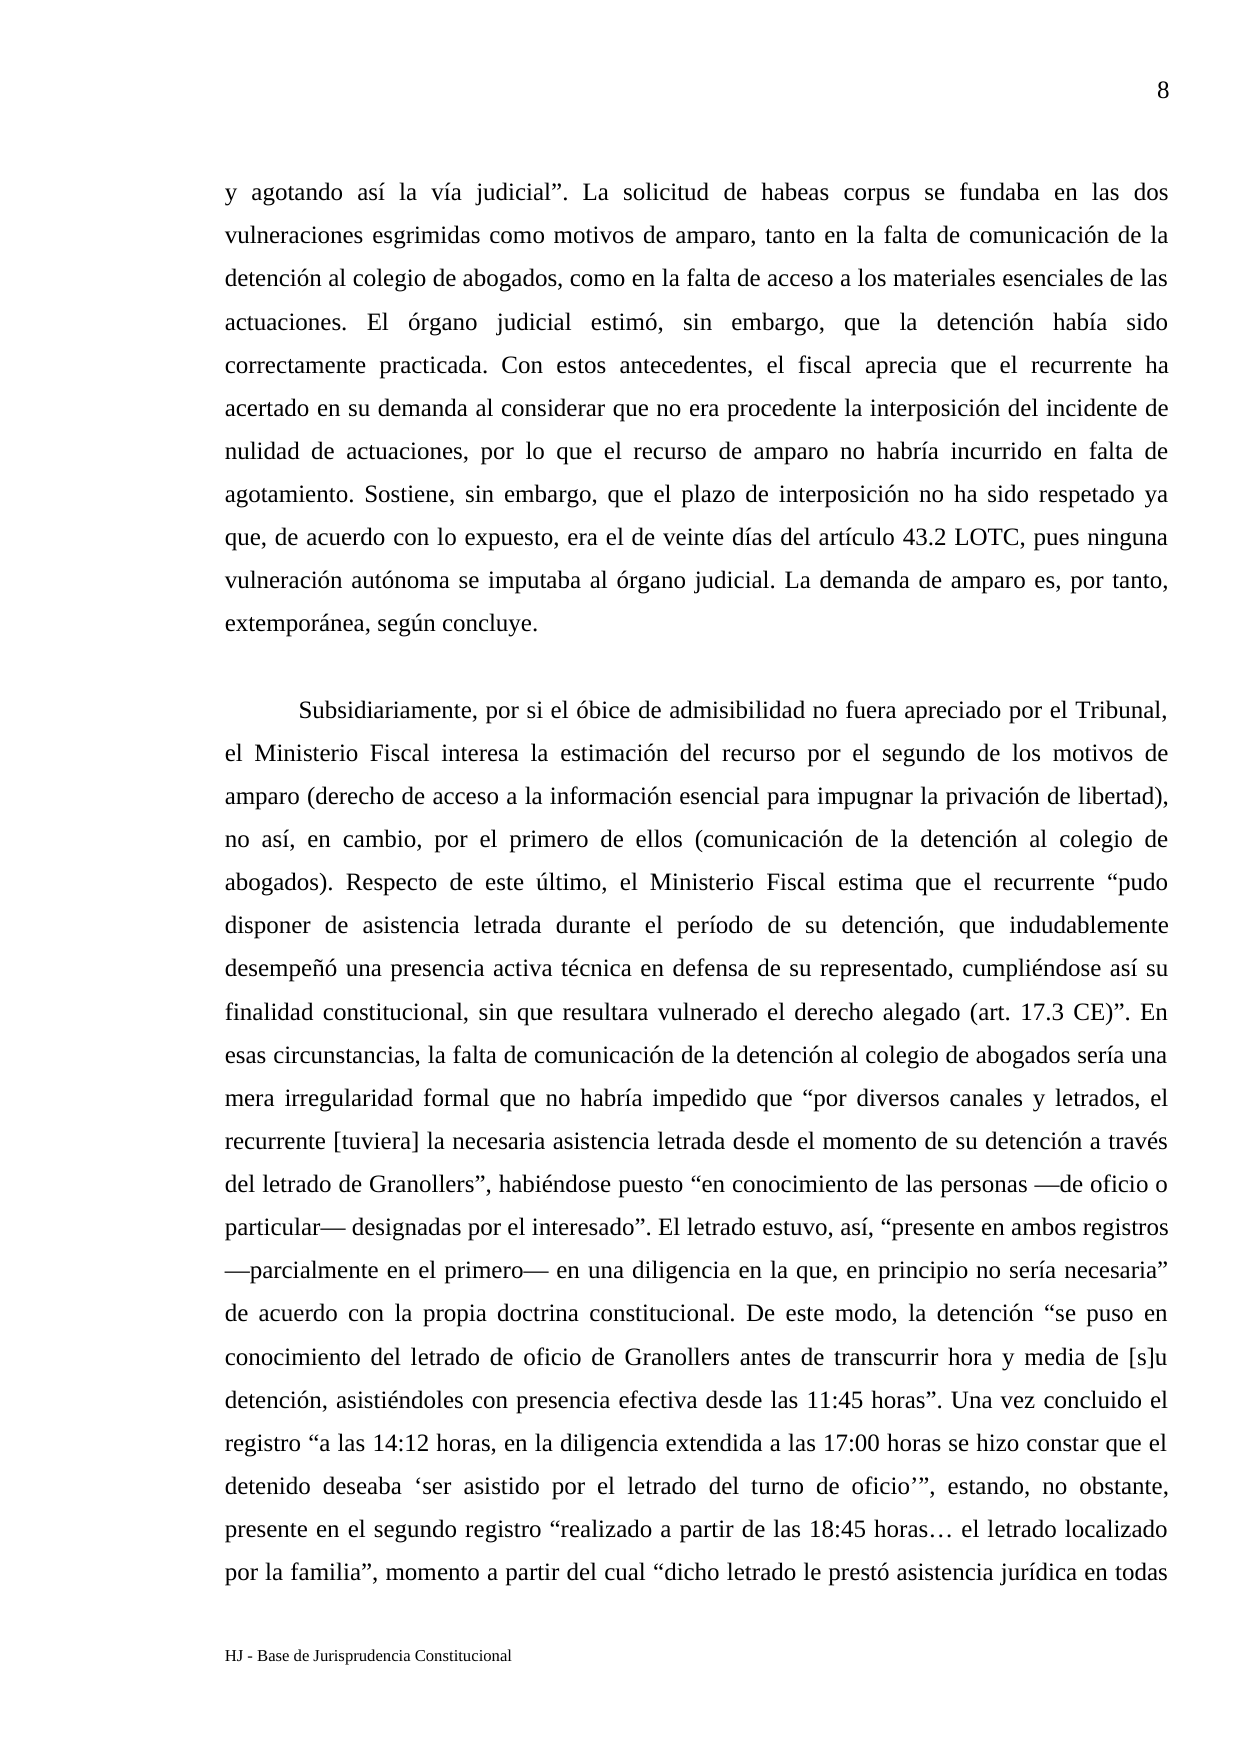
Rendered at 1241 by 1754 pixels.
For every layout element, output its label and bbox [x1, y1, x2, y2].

text [224, 177, 1169, 637]
text [224, 695, 1169, 1586]
